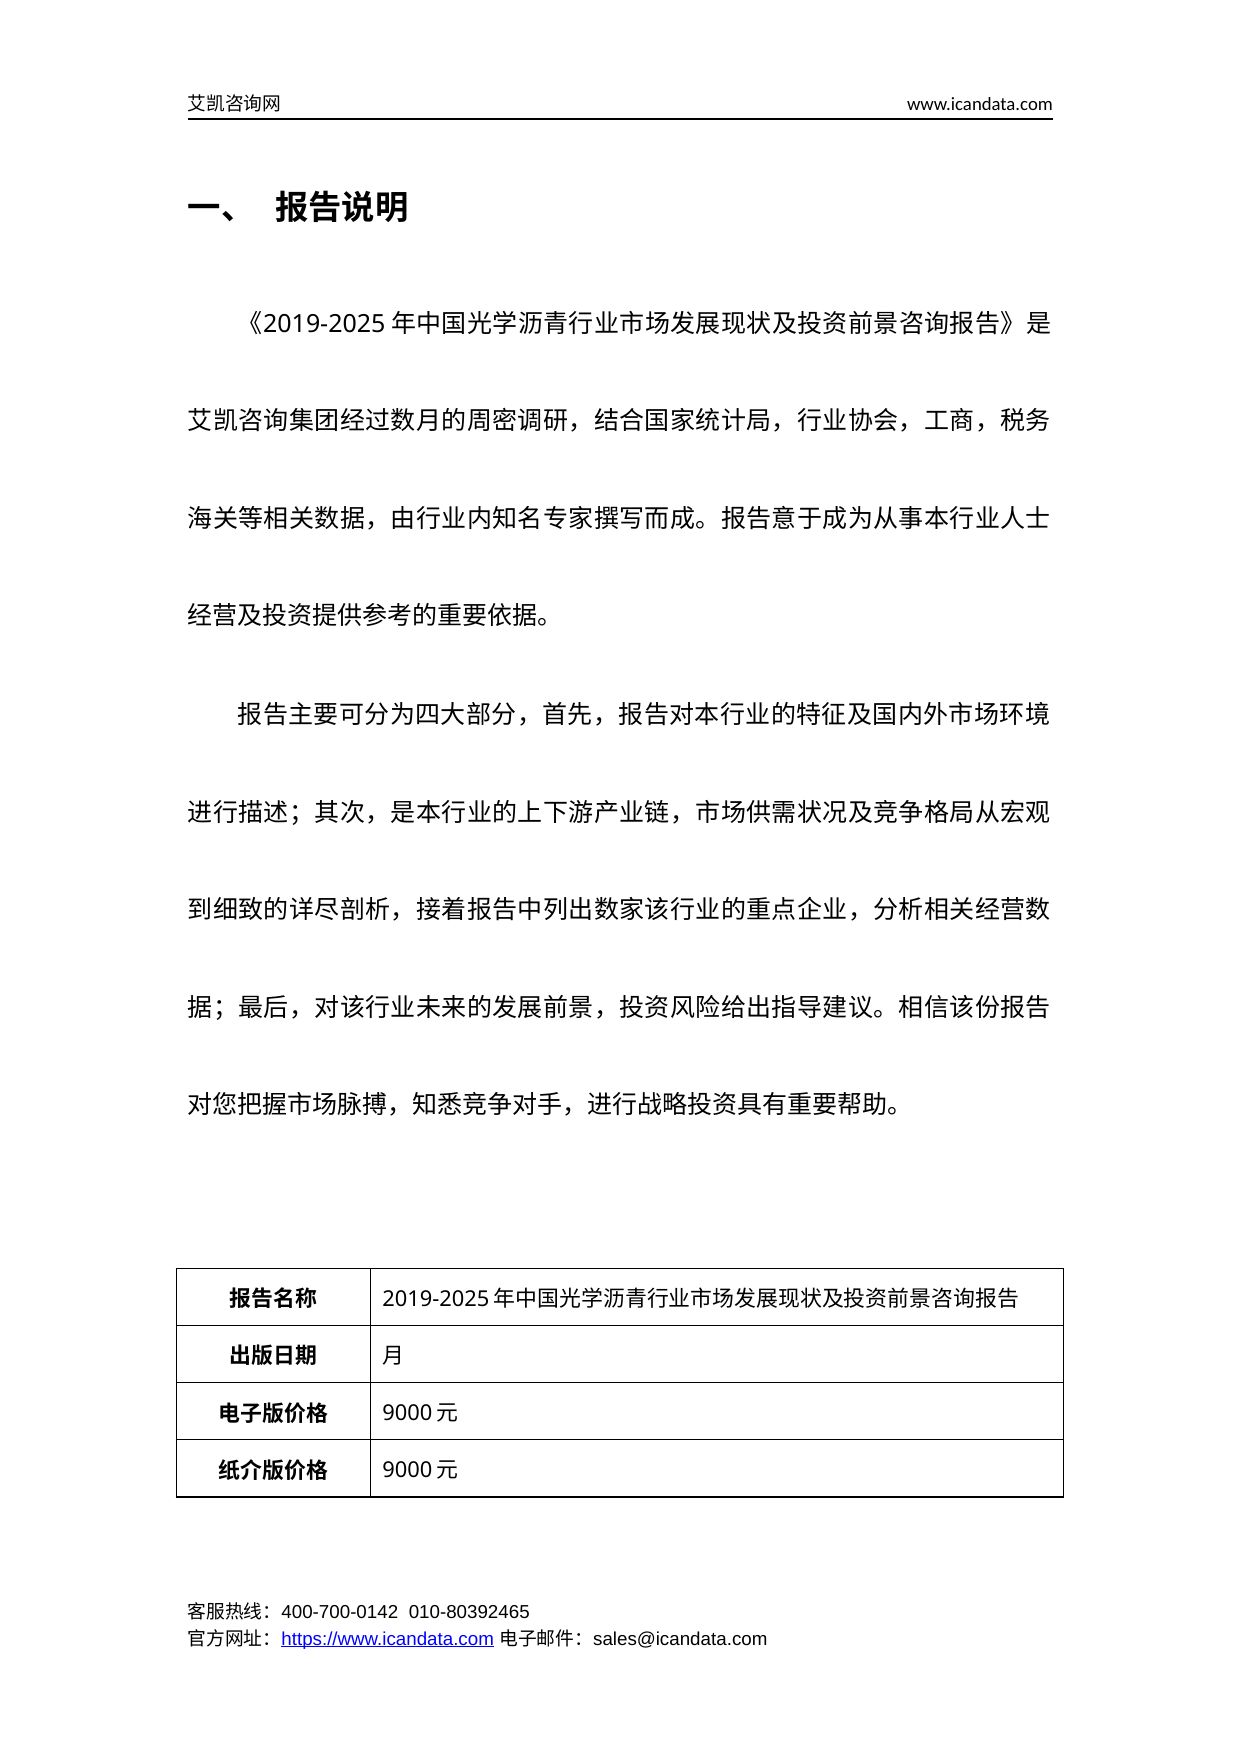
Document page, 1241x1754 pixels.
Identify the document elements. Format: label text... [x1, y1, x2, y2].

text 报告主要可分为四大部分，首先，报告对本行业的特征及国内外市场环境进行描述；其次，是本行业的上下游产业链，市场供需状况及竞争格局从宏观到细致的详尽剖析，接着报告中列出数家该行业的重点企业，分析相关经营数据；最后，对该行业未来的发展前景，投资风险给出指导建议。相信该份报告对您把握市场脉搏，知悉竞争对手，进行战略投资具有重要帮助。 [187, 681, 1053, 1136]
table_cell 9000元 [371, 1383, 1063, 1439]
table_header 2019-2025年中国光学沥青行业市场发展现状及投资前景咨询报告 [371, 1269, 1063, 1325]
table_cell 电子版价格 [177, 1383, 370, 1439]
text 《2019-2025年中国光学沥青行业市场发展现状及投资前景咨询报告》是艾凯咨询集团经过数月的周密调研，结合国家统计局，行业协会，工商，税务海关等相关数据，由行业内知名专家撰写而成。报告意于成为从事本行业人士经营及投资提供参考的重要依据。 [187, 289, 1053, 646]
table_cell 纸介版价格 [177, 1440, 370, 1496]
table_cell 9000元 [371, 1440, 1063, 1496]
table_cell 出版日期 [177, 1326, 370, 1382]
subtitle 报告说明 [187, 172, 1053, 237]
table_cell 月 [371, 1326, 1063, 1382]
table_header 报告名称 [177, 1269, 370, 1325]
